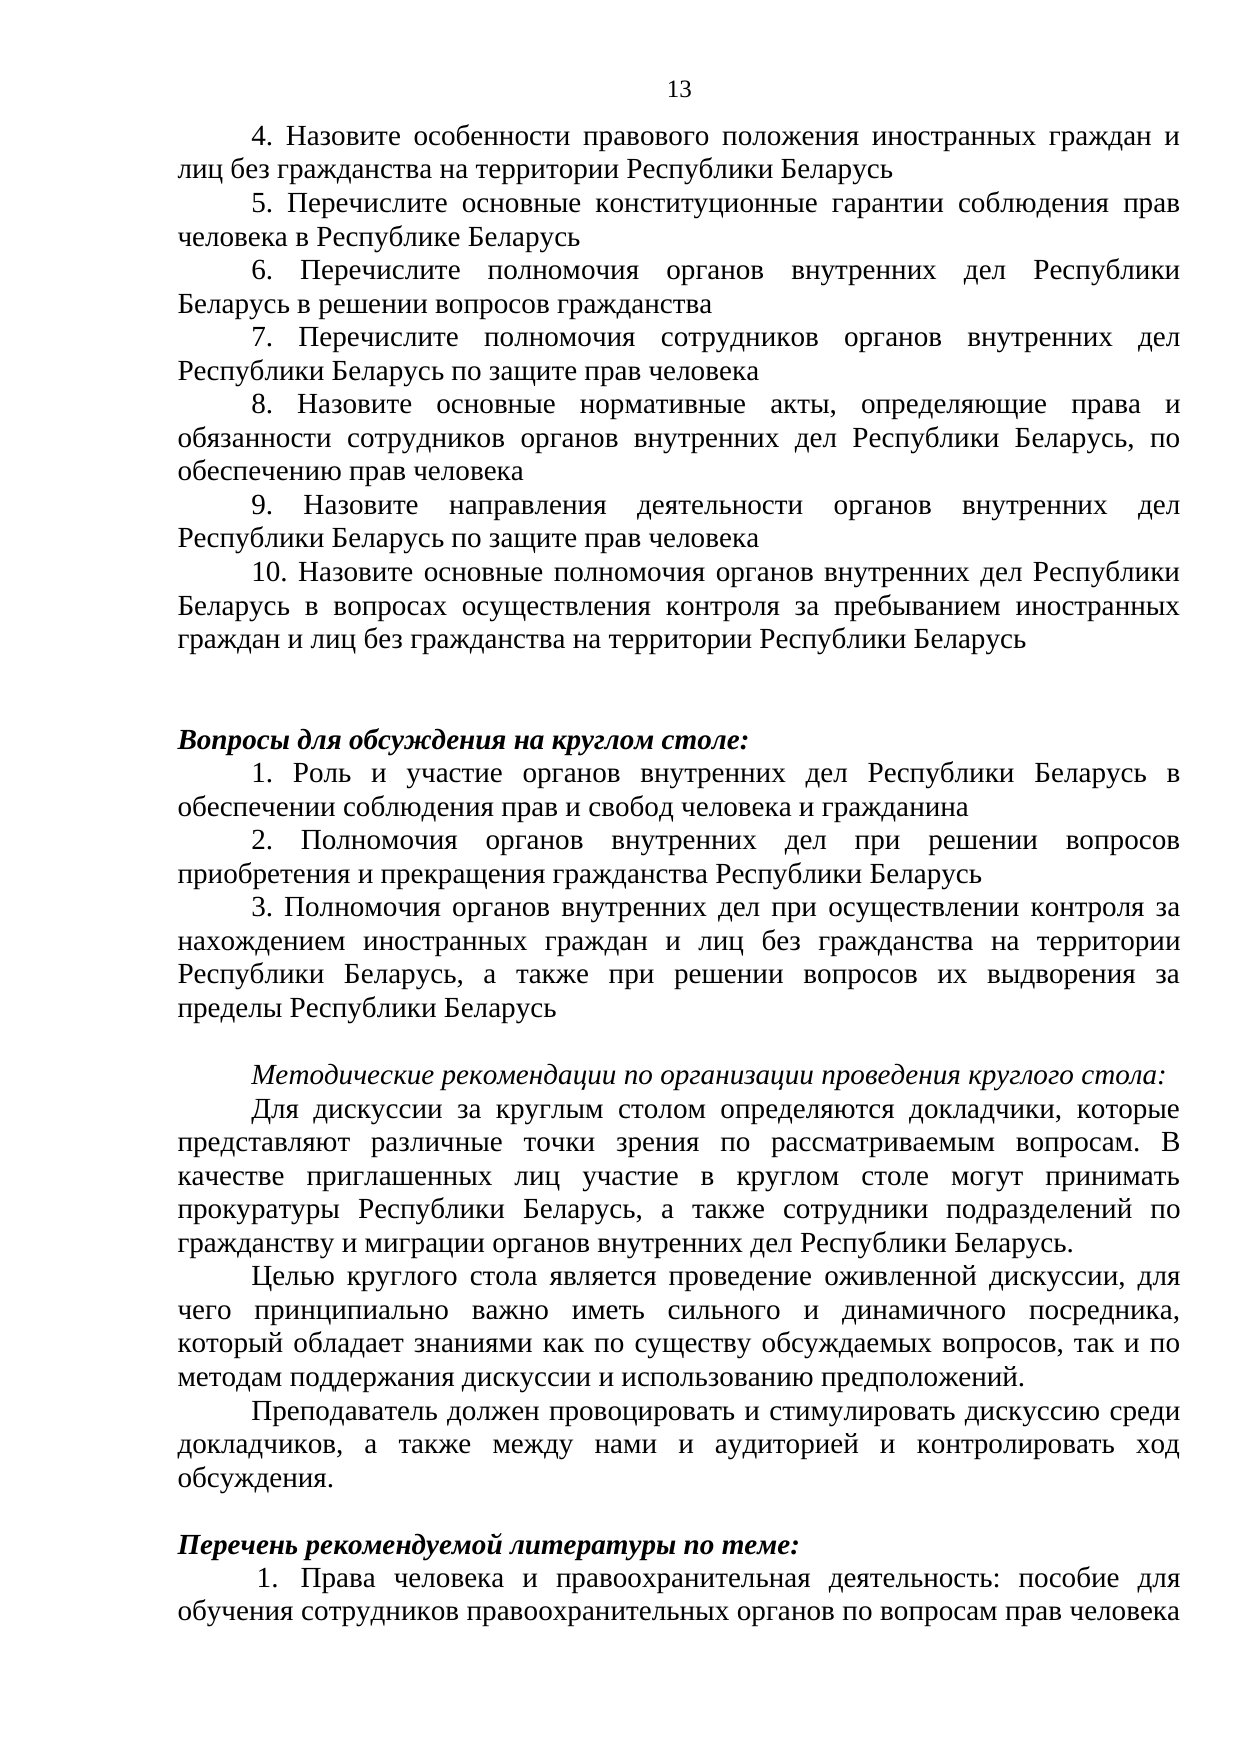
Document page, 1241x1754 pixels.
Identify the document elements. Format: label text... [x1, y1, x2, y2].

text Методические рекомендации по организации проведения круглого стола: [177, 1057, 1181, 1091]
text 8. Назовите основные нормативные акты, определяющие права и обязанности сотрудников органов внутренних дел Республики Беларусь, по обеспечению прав человека [177, 386, 1181, 487]
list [177, 1560, 1181, 1627]
text 10. Назовите основные полномочия органов внутренних дел Республики Беларусь в вопросах осуществления контроля за пребыванием иностранных граждан и лиц без гражданства на территории Республики Беларусь [177, 554, 1181, 655]
text Преподаватель должен провоцировать и стимулировать дискуссию среди докладчиков, а также между нами и аудиторией и контролировать ход обсуждения. [177, 1393, 1181, 1493]
text 6. Перечислите полномочия органов внутренних дел Республики Беларусь в решении вопросов гражданства [177, 252, 1181, 319]
subtitle Вопросы для обсуждения на круглом столе: [177, 722, 1181, 755]
text 1. Роль и участие органов внутренних дел Республики Беларусь в обеспечении соблюдения прав и свобод человека и гражданина [177, 755, 1181, 822]
text Для дискуссии за круглым столом определяются докладчики, которые представляют различные точки зрения по рассматриваемым вопросам. В качестве приглашенных лиц участие в круглом столе могут принимать прокуратуры Республики Беларусь, а также сотрудники подразделений по гражданству и миграции органов внутренних дел Республики Беларусь. [177, 1091, 1181, 1258]
text 9. Назовите направления деятельности органов внутренних дел Республики Беларусь по защите прав человека [177, 487, 1181, 554]
text 3. Полномочия органов внутренних дел при осуществлении контроля за нахождением иностранных граждан и лиц без гражданства на территории Республики Беларусь, а также при решении вопросов их выдворения за пределы Республики Беларусь [177, 889, 1181, 1024]
text Целью круглого стола является проведение оживленной дискуссии, для чего принципиально важно иметь сильного и динамичного посредника, который обладает знаниями как по существу обсуждаемых вопросов, так и по методам поддержания дискуссии и использованию предположений. [177, 1258, 1181, 1393]
text 7. Перечислите полномочия сотрудников органов внутренних дел Республики Беларусь по защите прав человека [177, 319, 1181, 386]
text 2. Полномочия органов внутренних дел при решении вопросов приобретения и прекращения гражданства Республики Беларусь [177, 822, 1181, 889]
subtitle Перечень рекомендуемой литературы по теме: [177, 1527, 1181, 1560]
text 4. Назовите особенности правового положения иностранных граждан и лиц без гражданства на территории Республики Беларусь [177, 118, 1181, 185]
text 5. Перечислите основные конституционные гарантии соблюдения прав человека в Республике Беларусь [177, 185, 1181, 252]
